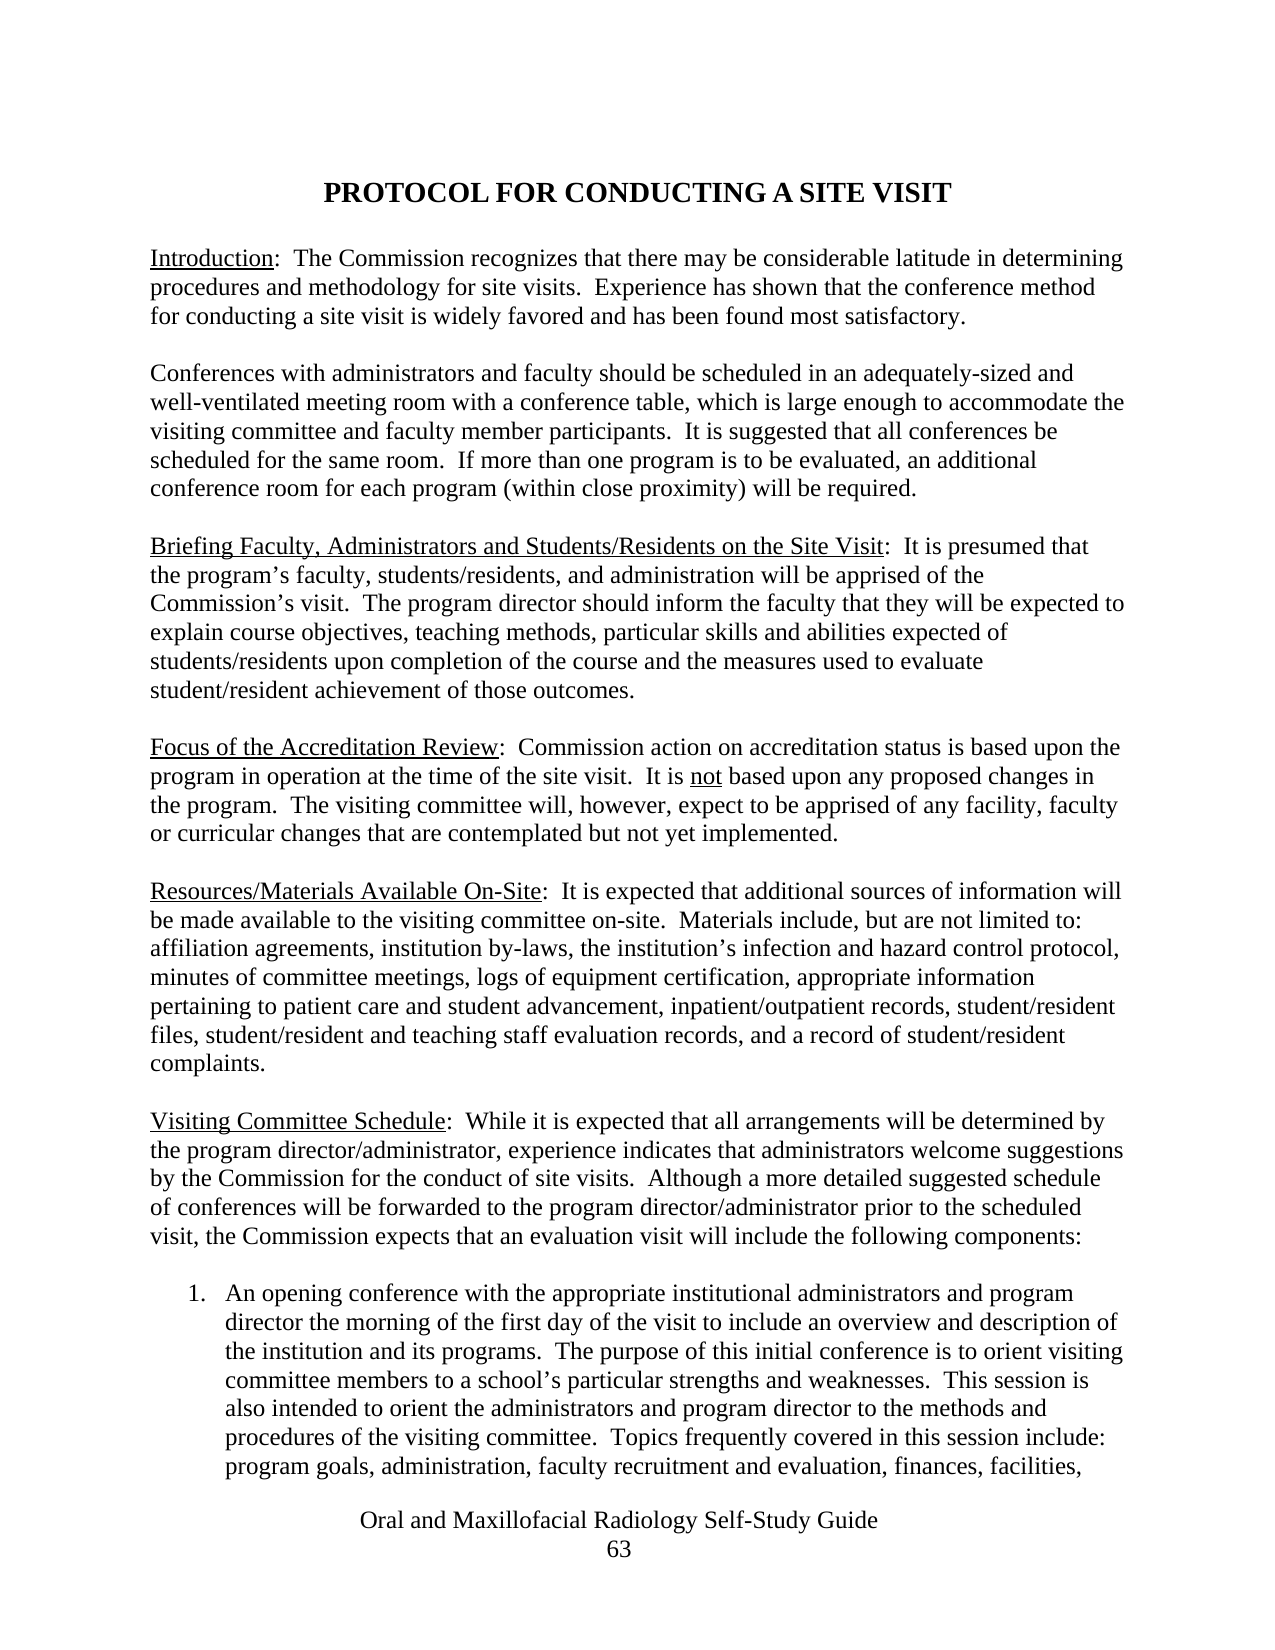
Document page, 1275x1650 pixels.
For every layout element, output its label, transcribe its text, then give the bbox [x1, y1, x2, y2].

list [187, 1278, 1125, 1480]
text Resources/Materials Available On-Site: It is expected that additional sources of information will be made available to the visiting committee on-site. Materials include, but are not limited to: affiliation agreements, institution by-laws, the institution’s infection and hazard control protocol, minutes of committee meetings, logs of equipment certification, appropriate information pertaining to patient care and student advancement, inpatient/outpatient records, student/resident files, student/resident and teaching staff evaluation records, and a record of student/resident complaints. [150, 876, 1125, 1077]
text Briefing Faculty, Administrators and Students/Residents on the Site Visit: It is presumed that the program’s faculty, students/residents, and administration will be apprised of the Commission’s visit. The program director should inform the faculty that they will be expected to explain course objectives, teaching methods, particular skills and abilities expected of students/residents upon completion of the course and the measures used to evaluate student/resident achievement of those outcomes. [150, 531, 1125, 703]
subtitle PROTOCOL FOR CONDUCTING A SITE VISIT [150, 175, 1125, 208]
text Visiting Committee Schedule: While it is expected that all arrangements will be determined by the program director/administrator, experience indicates that administrators welcome suggestions by the Commission for the conduct of site visits. Although a more detailed suggested schedule of conferences will be forwarded to the program director/administrator prior to the scheduled visit, the Commission expects that an evaluation visit will include the following components: [150, 1106, 1125, 1250]
text Introduction: The Commission recognizes that there may be considerable latitude in determining procedures and methodology for site visits. Experience has shown that the conference method for conducting a site visit is widely favored and has been found most satisfactory. [150, 243, 1125, 330]
text Focus of the Accreditation Review: Commission action on accreditation status is based upon the program in operation at the time of the site visit. It is not based upon any proposed changes in the program. The visiting committee will, however, expect to be apprised of any facility, faculty or curricular changes that are contemplated but not yet implemented. [150, 732, 1125, 847]
text Conferences with administrators and faculty should be scheduled in an adequately-sized and well-ventilated meeting room with a conference table, which is large enough to accommodate the visiting committee and faculty member participants. It is suggested that all conferences be scheduled for the same room. If more than one program is to be evaluated, an additional conference room for each program (within close proximity) will be required. [150, 358, 1125, 502]
